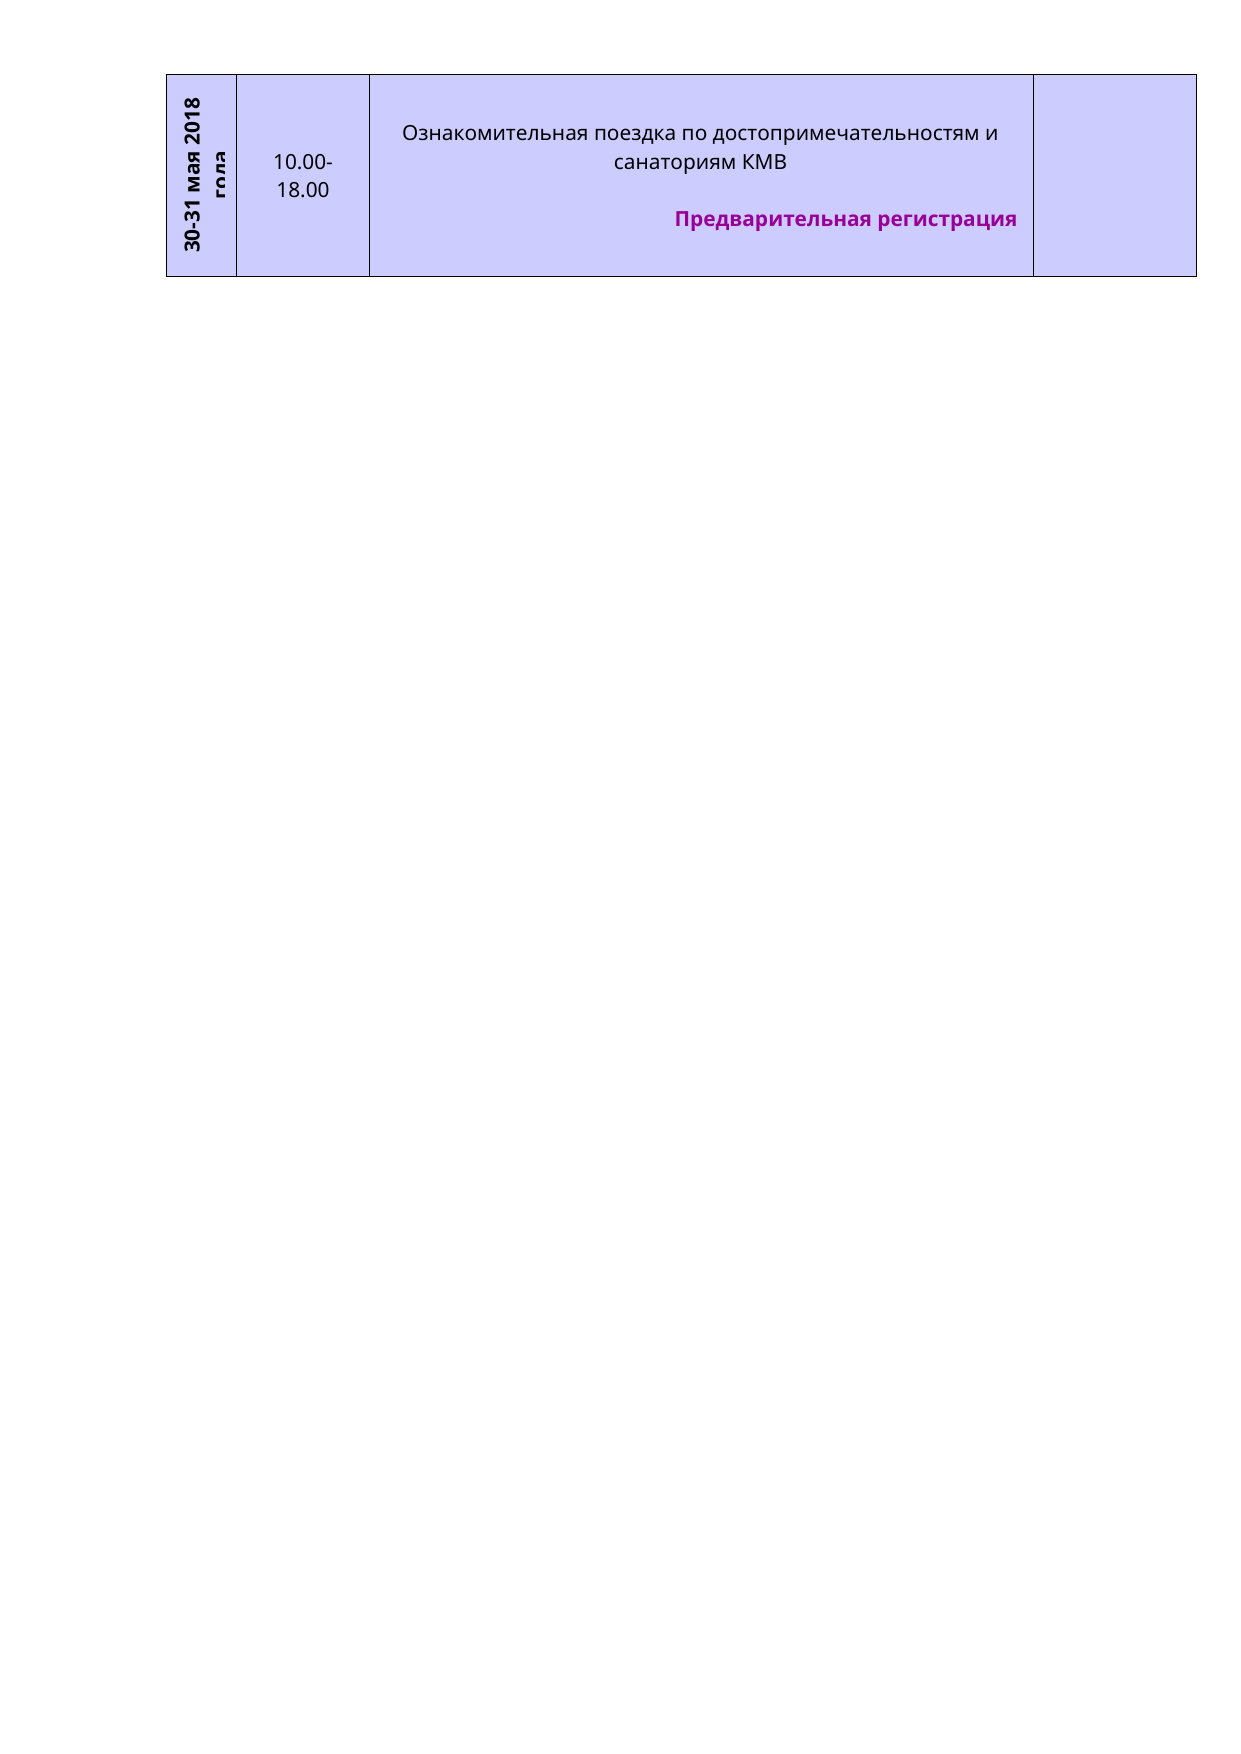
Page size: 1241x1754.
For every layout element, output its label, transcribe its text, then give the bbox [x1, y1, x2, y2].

table_cell 10.00-18.00 [237, 75, 369, 276]
table_cell 30-31 мая 2018 года [167, 75, 236, 276]
table_cell Ознакомительная поездка по достопримечательностям и санаториям КМВ Предварительная регистрация [370, 75, 1033, 276]
table_cell [1034, 75, 1196, 276]
